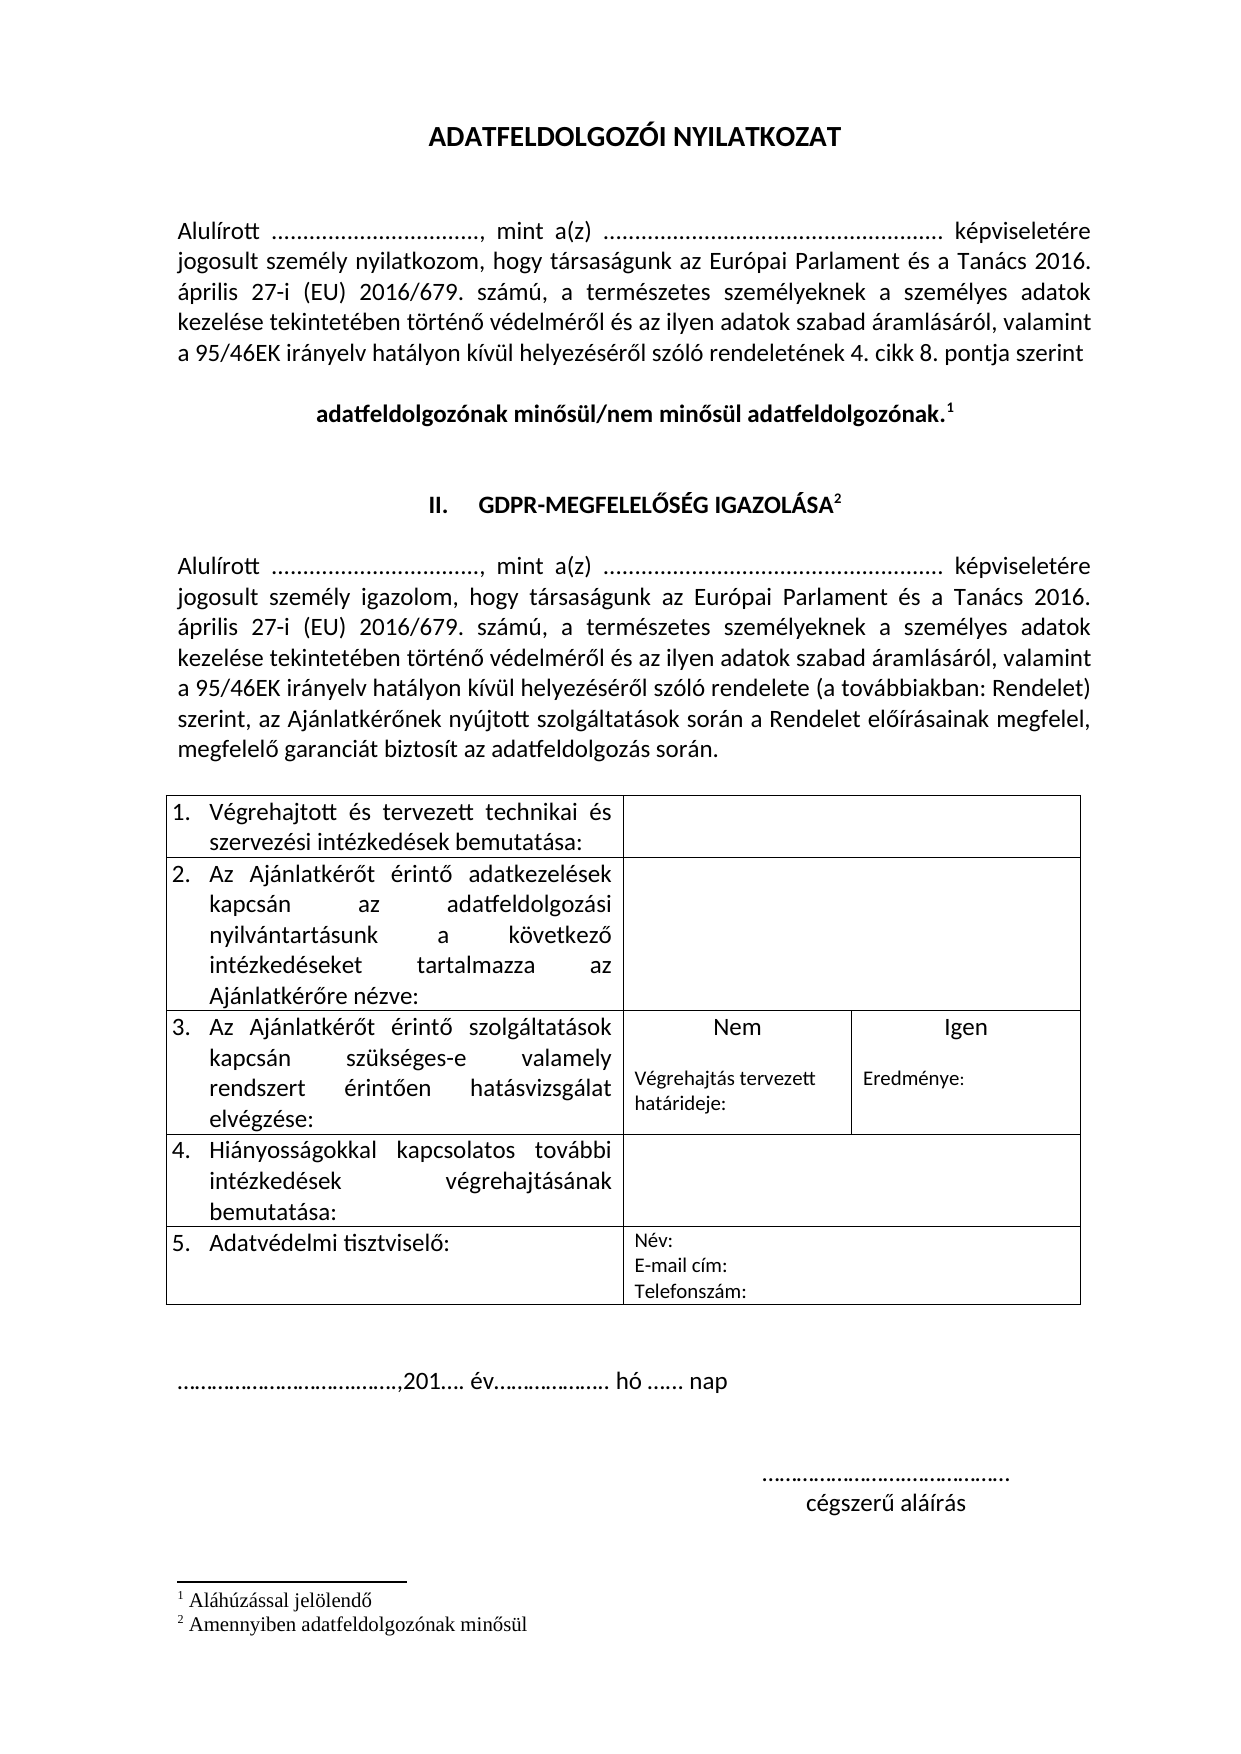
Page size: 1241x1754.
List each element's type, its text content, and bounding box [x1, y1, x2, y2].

table_header [624, 796, 1080, 857]
table_cell Hiányosságokkal kapcsolatos további intézkedések végrehajtásának bemutatása: [167, 1135, 623, 1226]
table_cell Igen Eredménye: [852, 1011, 1080, 1133]
text Alulírott ................................., mint a(z) ...................................................... képviseletére jogosult személy igazolom, hogy társaságunk az Európai Parlament és a Tanács 2016. április 27-i (EU) 2016/679. számú, a természetes személyeknek a személyes adatok kezelése tekintetében történő védelméről és az ilyen adatok szabad áramlásáról, valamint a 95/46EK irányelv hatályon kívül helyezéséről szóló rendelete (a továbbiakban: Rendelet) szerint, az Ajánlatkérőnek nyújtott szolgáltatások során a Rendelet előírásainak megfelel, megfelelő garanciát biztosít az adatfeldolgozás során. [177, 551, 1092, 764]
list adatfeldolgozónak minősül/nem minősül adatfeldolgozónak. [177, 398, 1092, 428]
list Alulírott ................................., mint a(z) ...................................................... képviseletére jogosult személy nyilatkozom, hogy társaságunk az Európai Parlament és a Tanács 2016. április 27-i (EU) 2016/679. számú, a természetes személyeknek a személyes adatok kezelése tekintetében történő védelméről és az ilyen adatok szabad áramlásáról, valamint a 95/46EK irányelv hatályon kívül helyezéséről szóló rendeletének 4. cikk 8. pontja szerint [177, 215, 1092, 367]
table_cell Adatvédelmi tisztviselő: [167, 1227, 623, 1303]
table_cell [624, 858, 1080, 1010]
text cégszerű aláírás [177, 1488, 1093, 1518]
table_cell Az Ajánlatkérőt érintő adatkezelések kapcsán az adatfeldolgozási nyilvántartásunk a következő intézkedéseket tartalmazza az Ajánlatkérőre nézve: [167, 858, 623, 1010]
text ADATFELDOLGOZÓI NYILATKOZAT [177, 118, 1092, 154]
table_cell Az Ajánlatkérőt érintő szolgáltatások kapcsán szükséges-e valamely rendszert érintően hatásvizsgálat elvégzése: [167, 1011, 623, 1133]
table_cell [624, 1135, 1080, 1226]
table_cell Név: E-mail cím: Telefonszám: [624, 1227, 1080, 1303]
text ………………………….…….,201…. év……………….. hó …... nap [177, 1366, 1093, 1396]
text II. GDPR-MEGFELELŐSÉG IGAZOLÁSA [177, 489, 1092, 520]
table_header Végrehajtott és tervezett technikai és szervezési intézkedések bemutatása: [167, 796, 623, 857]
table_cell Nem Végrehajtás tervezett határideje: [624, 1011, 851, 1133]
text …………………….……………… [177, 1457, 1093, 1488]
